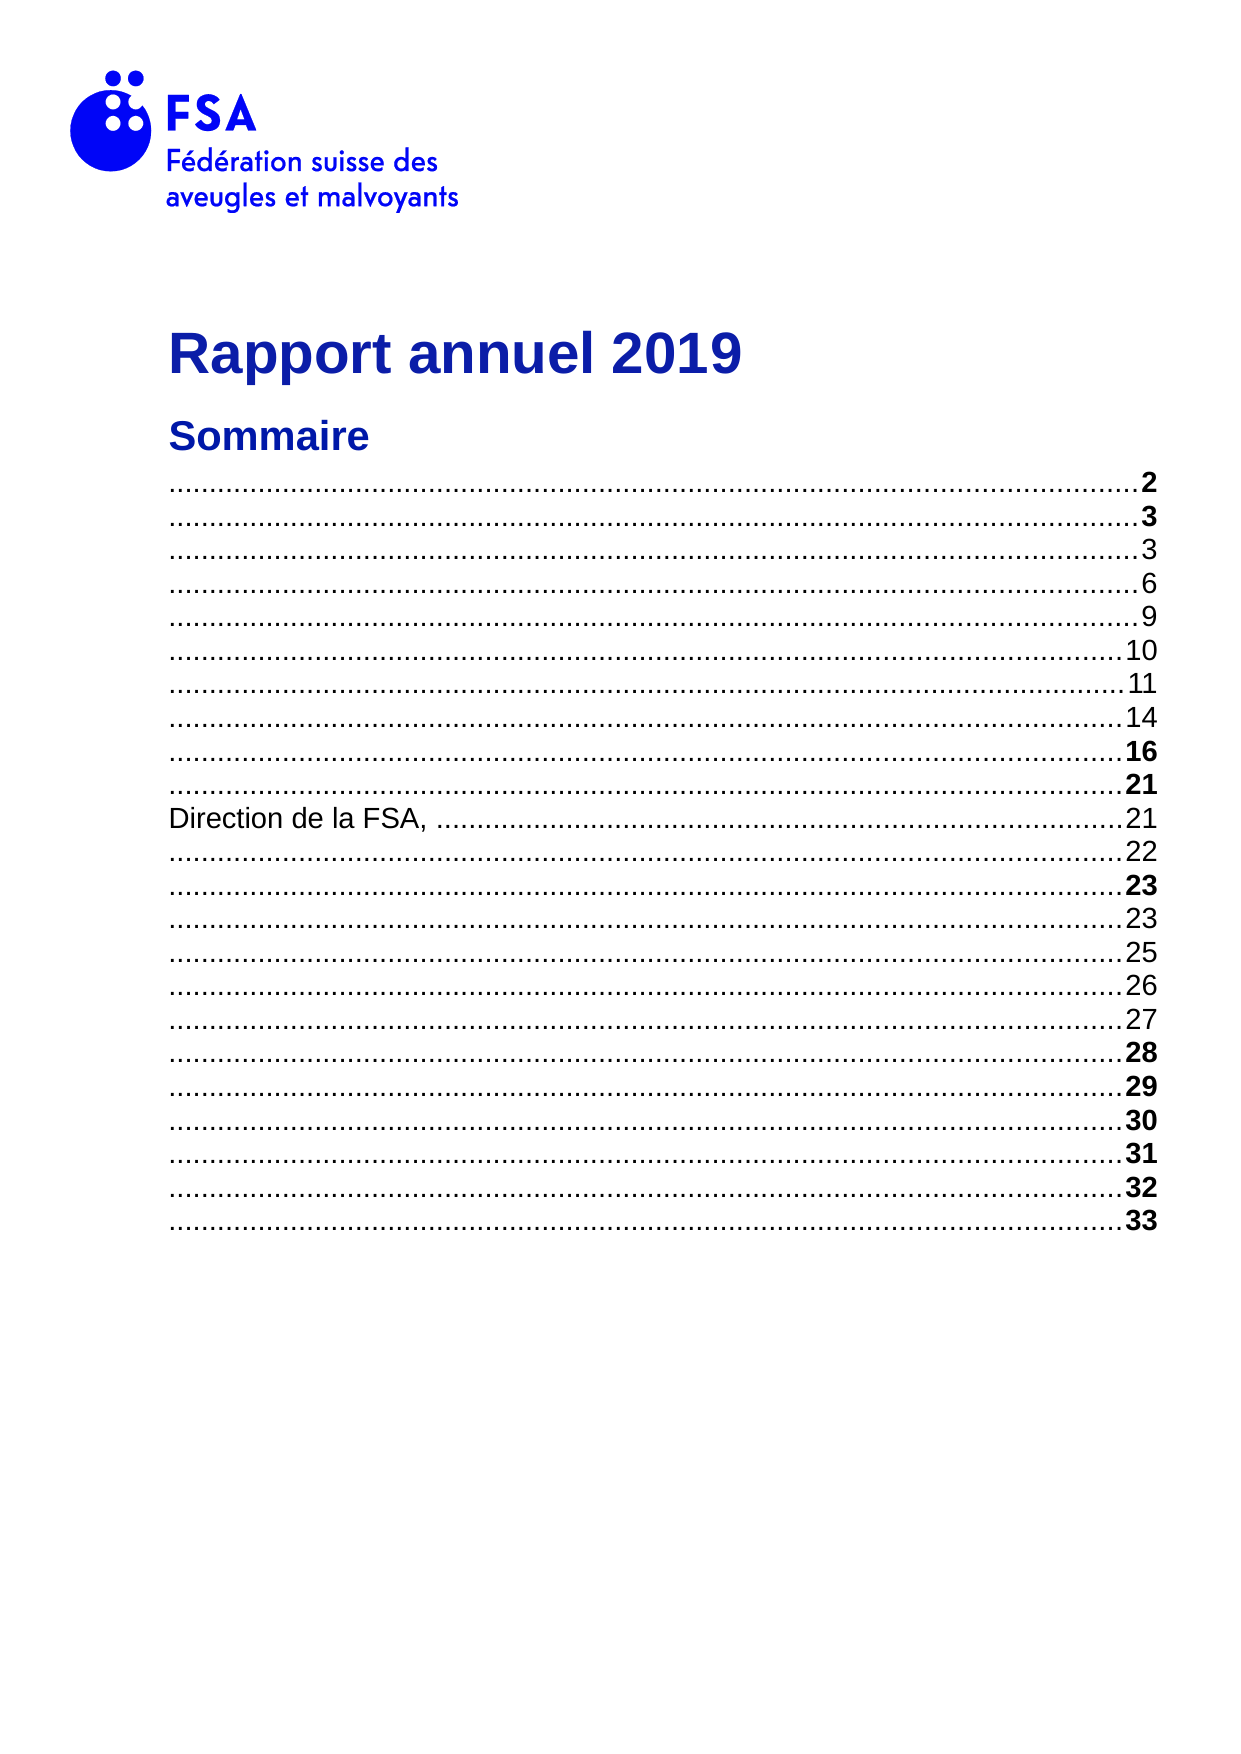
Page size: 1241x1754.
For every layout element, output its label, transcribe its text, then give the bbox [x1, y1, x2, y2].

text Sections 23 [168, 868, 1157, 901]
text Impressum 33 [168, 1203, 1157, 1237]
text Prestations 29 [168, 1069, 1157, 1102]
text Finances, ressources humaines et services centraux 14 [168, 700, 1157, 733]
text Membres et formation 11 [168, 666, 1157, 700]
subtitle Sommaire [168, 411, 1157, 459]
text Partenaires 31 [168, 1136, 1157, 1169]
title Rapport annuel 2019 [168, 319, 1157, 386]
text Secrétaire général 3 [168, 532, 1157, 566]
text Engagement 28 [168, 1035, 1157, 1069]
text Dons 32 [168, 1169, 1157, 1203]
text Direction de la FSA, Membres du Comité fédératif 21 [168, 801, 1157, 834]
text Organisation 21 [168, 767, 1157, 801]
text Mot du président 2 [168, 465, 1157, 499]
text Défense des intérêts 6 [168, 566, 1157, 599]
text Rapport du président du Conseil des sections 23 [168, 901, 1157, 935]
text Section vaudoise 26 [168, 968, 1157, 1002]
text Technologie et innovation 9 [168, 599, 1157, 633]
text Section Suisse centrale 27 [168, 1002, 1157, 1035]
text Compte annuel consolidé 16 [168, 733, 1157, 767]
text UEA 30 [168, 1102, 1157, 1136]
text Rapport de la direction 3 [168, 499, 1157, 532]
text Membres de la direction 22 [168, 834, 1157, 868]
text Consultation 10 [168, 633, 1157, 666]
text Section Suisse orientale 25 [168, 935, 1157, 968]
